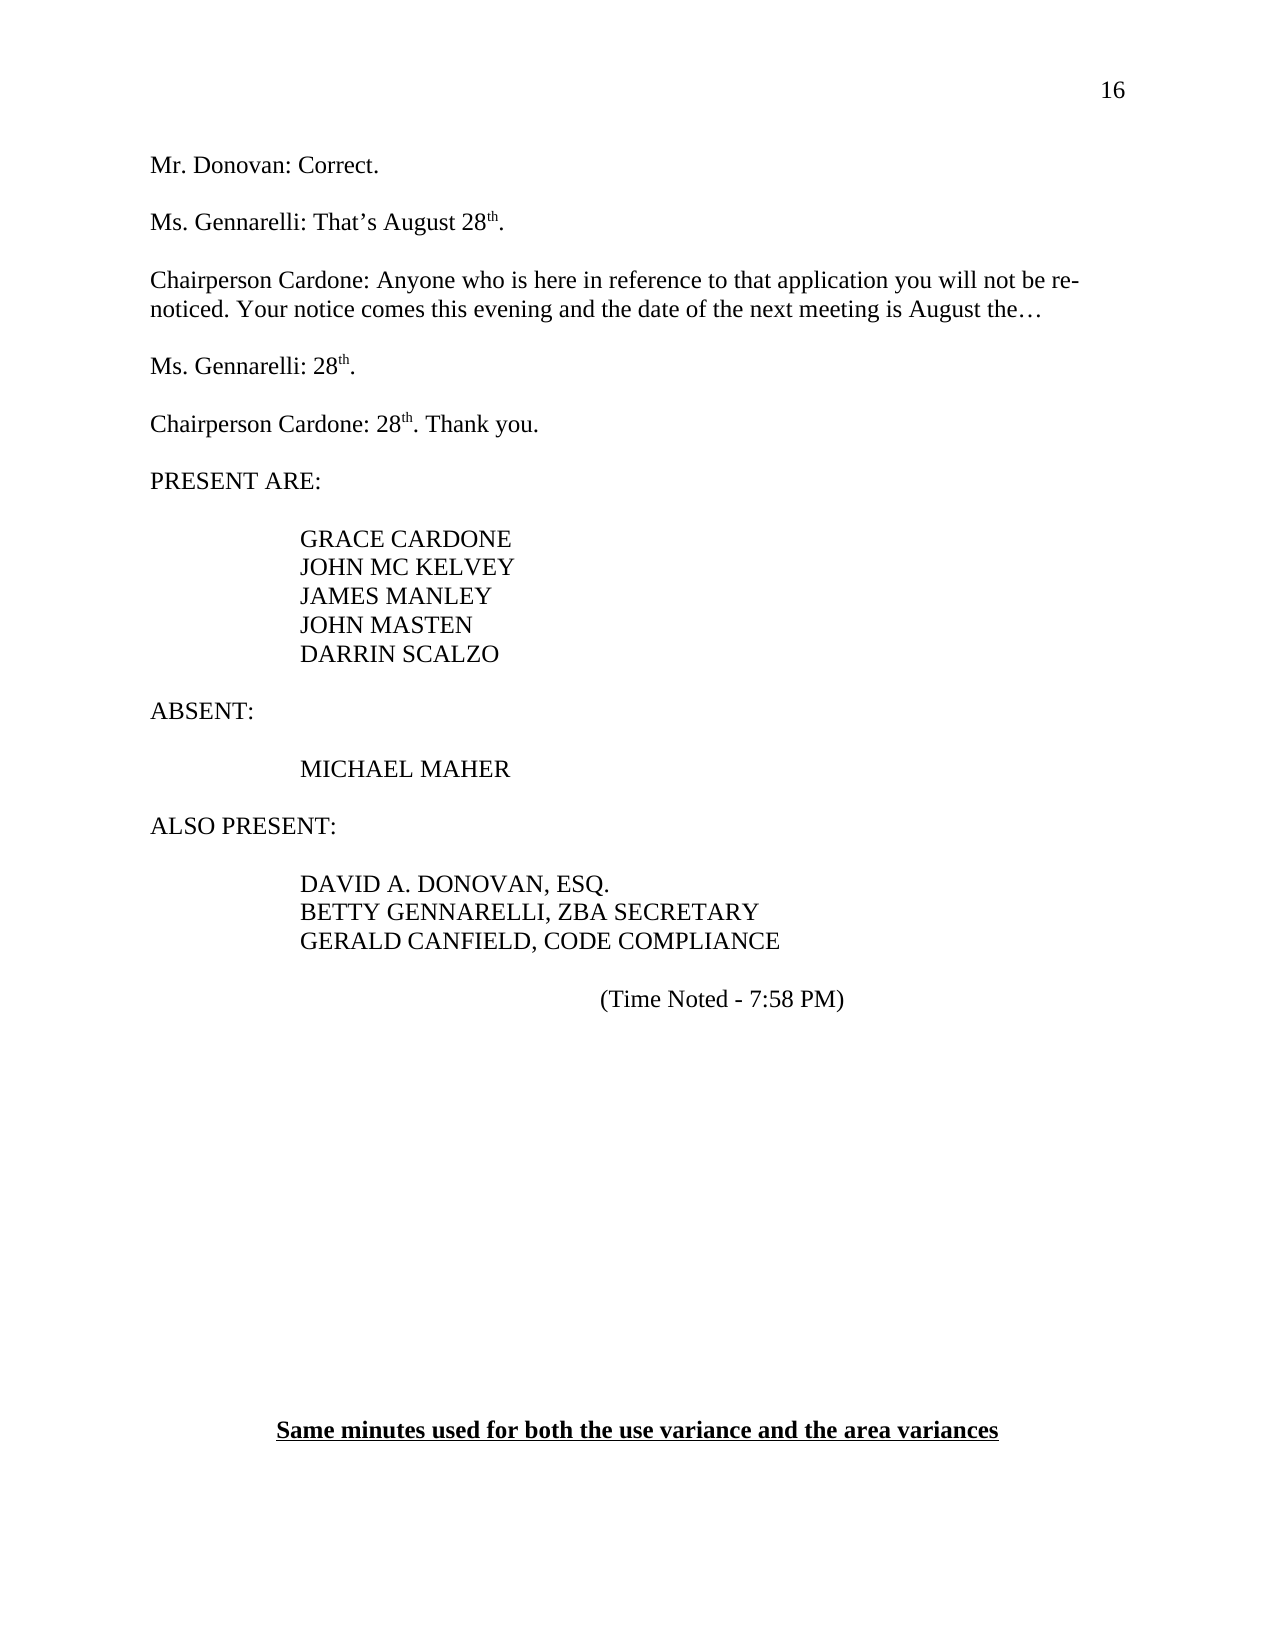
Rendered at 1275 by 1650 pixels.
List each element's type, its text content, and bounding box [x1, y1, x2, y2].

text JOHN MASTEN [150, 610, 1125, 639]
text MICHAEL MAHER [150, 754, 1125, 782]
text GERALD CANFIELD, CODE COMPLIANCE [150, 926, 1125, 955]
text Chairperson Cardone: Anyone who is here in reference to that application you will not be re-noticed. Your notice comes this evening and the date of the next meeting is August the… [150, 265, 1125, 322]
text DAVID A. DONOVAN, ESQ. [150, 869, 1125, 897]
text PRESENT ARE: [150, 466, 1125, 495]
text Same minutes used for both the use variance and the area variances [150, 1415, 1125, 1444]
text Ms. Gennarelli: 28th. [150, 351, 1125, 380]
text Mr. Donovan: Correct. [150, 150, 1125, 179]
text BETTY GENNARELLI, ZBA SECRETARY [150, 897, 1125, 926]
text JAMES MANLEY [150, 581, 1125, 610]
text ALSO PRESENT: [150, 811, 1125, 840]
text GRACE CARDONE [150, 524, 1125, 552]
text (Time Noted - 7:58 PM) [150, 984, 1125, 1012]
text Ms. Gennarelli: That’s August 28th. [150, 207, 1125, 236]
text ABSENT: [150, 696, 1125, 725]
text JOHN MC KELVEY [150, 552, 1125, 581]
text Chairperson Cardone: 28th. Thank you. [150, 409, 1125, 437]
text DARRIN SCALZO [150, 639, 1125, 667]
